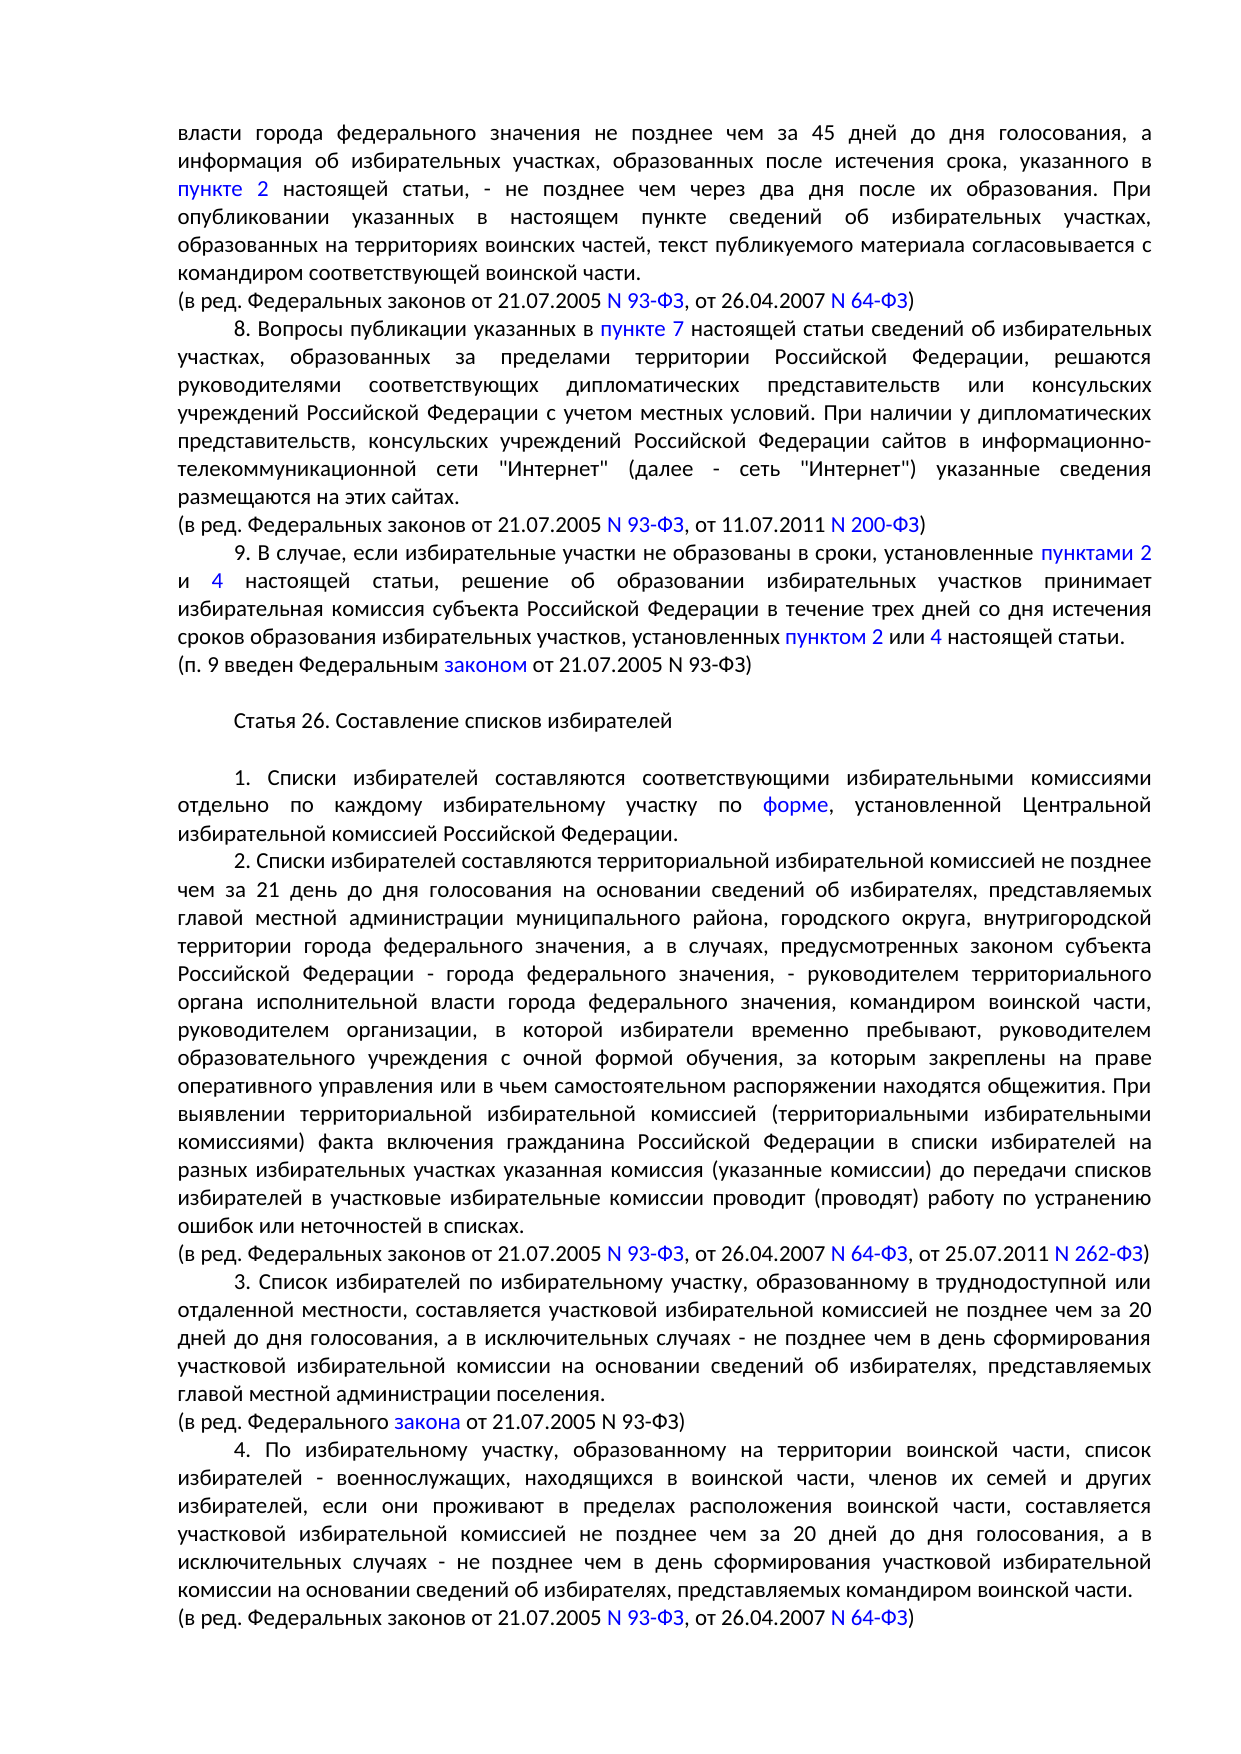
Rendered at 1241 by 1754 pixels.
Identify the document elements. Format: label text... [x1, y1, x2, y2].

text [177, 118, 1152, 286]
text 1. Списки избирателей составляются соответствующими избирательными комиссиями отдельно по каждому избирательному участку по форме, установленной Центральной избирательной комиссией Российской Федерации. [177, 763, 1152, 847]
text 8. Вопросы публикации указанных в пункте 7 настоящей статьи сведений об избирательных участках, образованных за пределами территории Российской Федерации, решаются руководителями соответствующих дипломатических представительств или консульских учреждений Российской Федерации с учетом местных условий. При наличии у дипломатических представительств, консульских учреждений Российской Федерации сайтов в информационно-телекоммуникационной сети "Интернет" (далее - сеть "Интернет") указанные сведения размещаются на этих сайтах. [177, 314, 1152, 510]
text 4. По избирательному участку, образованному на территории воинской части, список избирателей - военнослужащих, находящихся в воинской части, членов их семей и других избирателей, если они проживают в пределах расположения воинской части, составляется участковой избирательной комиссией не позднее чем за 20 дней до дня голосования, а в исключительных случаях - не позднее чем в день сформирования участковой избирательной комиссии на основании сведений об избирателях, представляемых командиром воинской части. [177, 1435, 1152, 1603]
text 2. Списки избирателей составляются территориальной избирательной комиссией не позднее чем за 21 день до дня голосования на основании сведений об избирателях, представляемых главой местной администрации муниципального района, городского округа, внутригородской территории города федерального значения, а в случаях, предусмотренных законом субъекта Российской Федерации - города федерального значения, - руководителем территориального органа исполнительной власти города федерального значения, командиром воинской части, руководителем организации, в которой избиратели временно пребывают, руководителем образовательного учреждения с очной формой обучения, за которым закреплены на праве оперативного управления или в чьем самостоятельном распоряжении находятся общежития. При выявлении территориальной избирательной комиссией (территориальными избирательными комиссиями) факта включения гражданина Российской Федерации в списки избирателей на разных избирательных участках указанная комиссия (указанные комиссии) до передачи списков избирателей в участковые избирательные комиссии проводит (проводят) работу по устранению ошибок или неточностей в списках. [177, 847, 1152, 1239]
text (в ред. Федерального закона от 21.07.2005 N 93-ФЗ) [177, 1407, 1152, 1435]
text (в ред. Федеральных законов от 21.07.2005 N 93-ФЗ, от 26.04.2007 N 64-ФЗ, от 25.07.2011 N 262-ФЗ) [177, 1239, 1152, 1267]
text (в ред. Федеральных законов от 21.07.2005 N 93-ФЗ, от 11.07.2011 N 200-ФЗ) [177, 510, 1152, 538]
text 9. В случае, если избирательные участки не образованы в сроки, установленные пунктами 2 и 4 настоящей статьи, решение об образовании избирательных участков принимает избирательная комиссия субъекта Российской Федерации в течение трех дней со дня истечения сроков образования избирательных участков, установленных пунктом 2 или 4 настоящей статьи. [177, 538, 1152, 651]
text (в ред. Федеральных законов от 21.07.2005 N 93-ФЗ, от 26.04.2007 N 64-ФЗ) [177, 286, 1152, 314]
text (в ред. Федеральных законов от 21.07.2005 N 93-ФЗ, от 26.04.2007 N 64-ФЗ) [177, 1603, 1152, 1631]
text 3. Список избирателей по избирательному участку, образованному в труднодоступной или отдаленной местности, составляется участковой избирательной комиссией не позднее чем за 20 дней до дня голосования, а в исключительных случаях - не позднее чем в день сформирования участковой избирательной комиссии на основании сведений об избирателях, представляемых главой местной администрации поселения. [177, 1267, 1152, 1407]
text (п. 9 введен Федеральным законом от 21.07.2005 N 93-ФЗ) [177, 651, 1152, 678]
text Статья 26. Составление списков избирателей [177, 707, 1152, 734]
